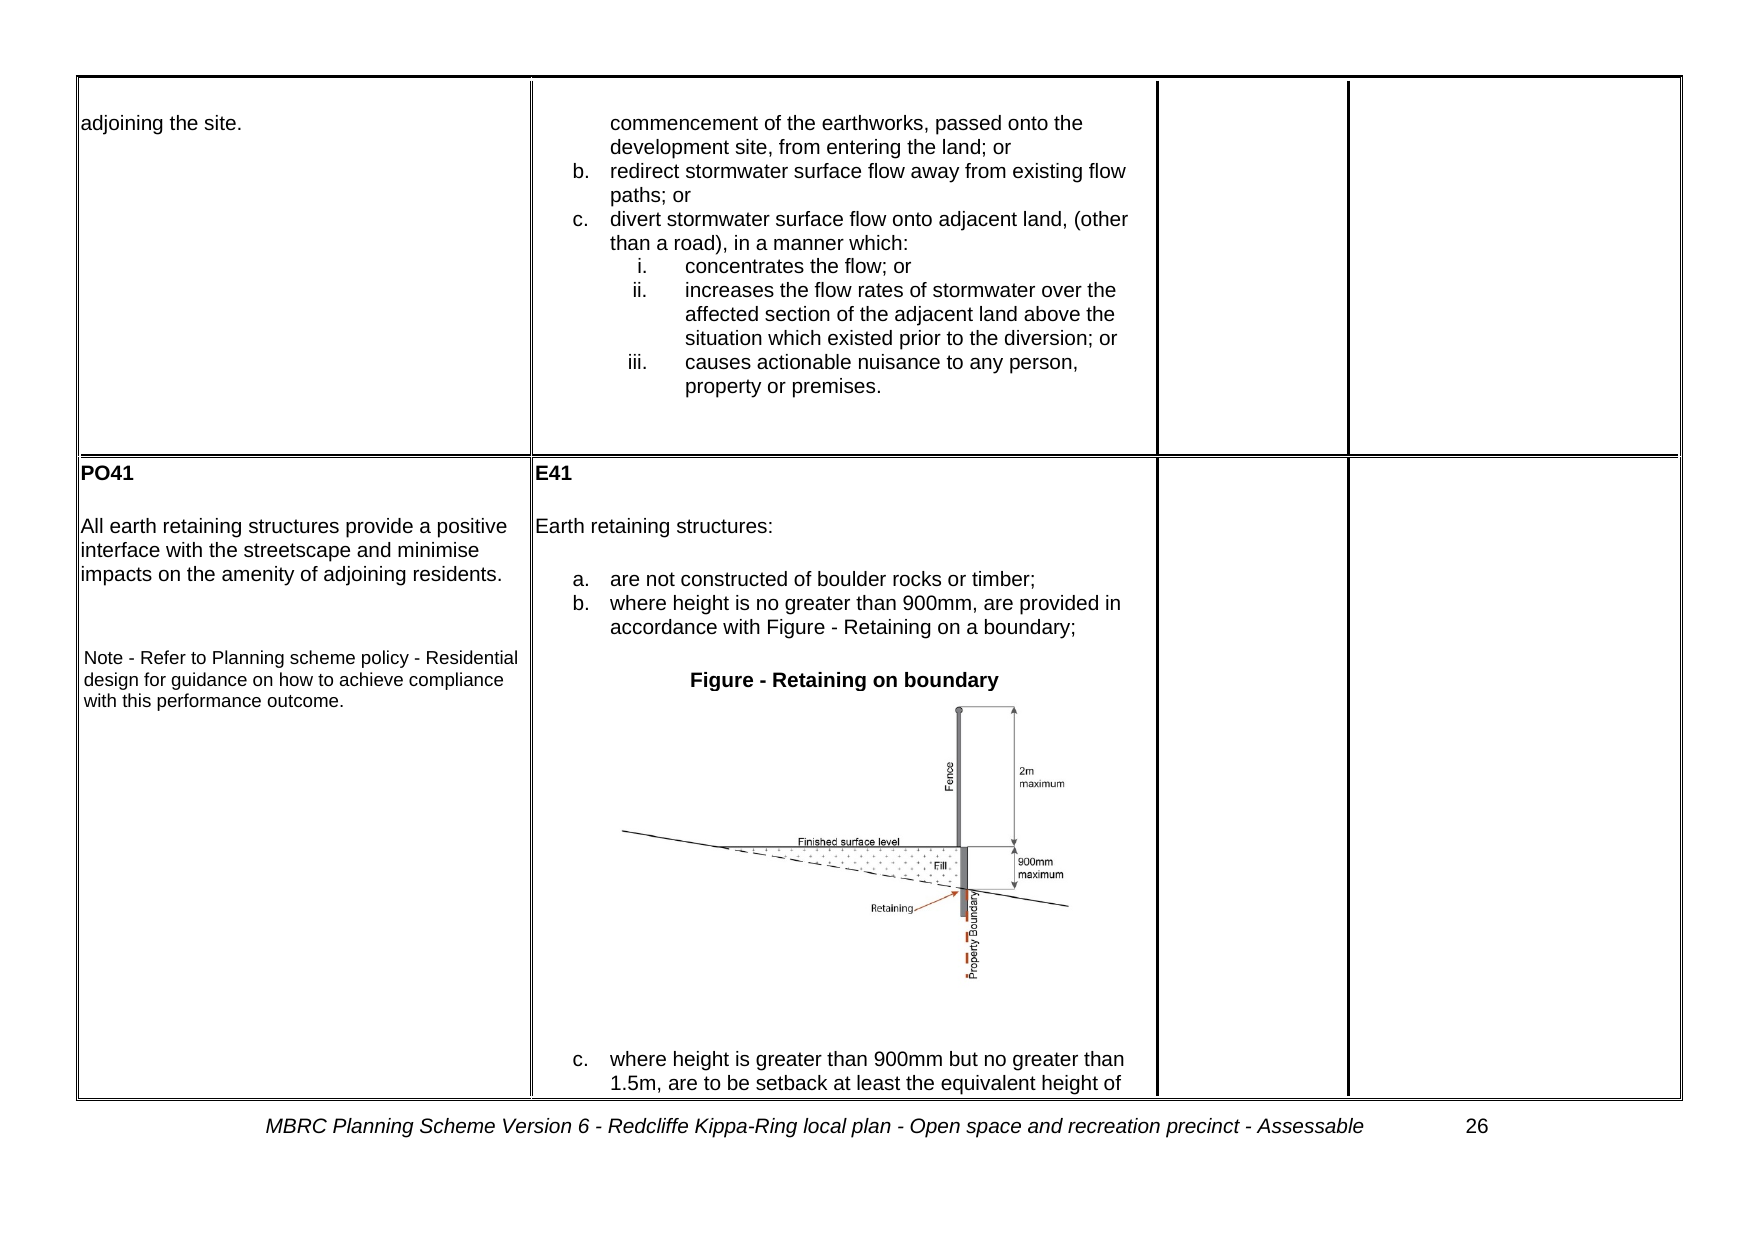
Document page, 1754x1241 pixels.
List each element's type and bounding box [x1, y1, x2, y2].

table_cell [1157, 78, 1348, 454]
picture [608, 691, 1081, 994]
table_cell [532, 78, 1157, 454]
table_cell [1348, 78, 1680, 454]
table_cell [1348, 454, 1680, 1098]
table_cell [1157, 458, 1348, 1098]
table_cell [532, 458, 1157, 1098]
table_cell [79, 454, 532, 1098]
table_cell [79, 78, 532, 454]
